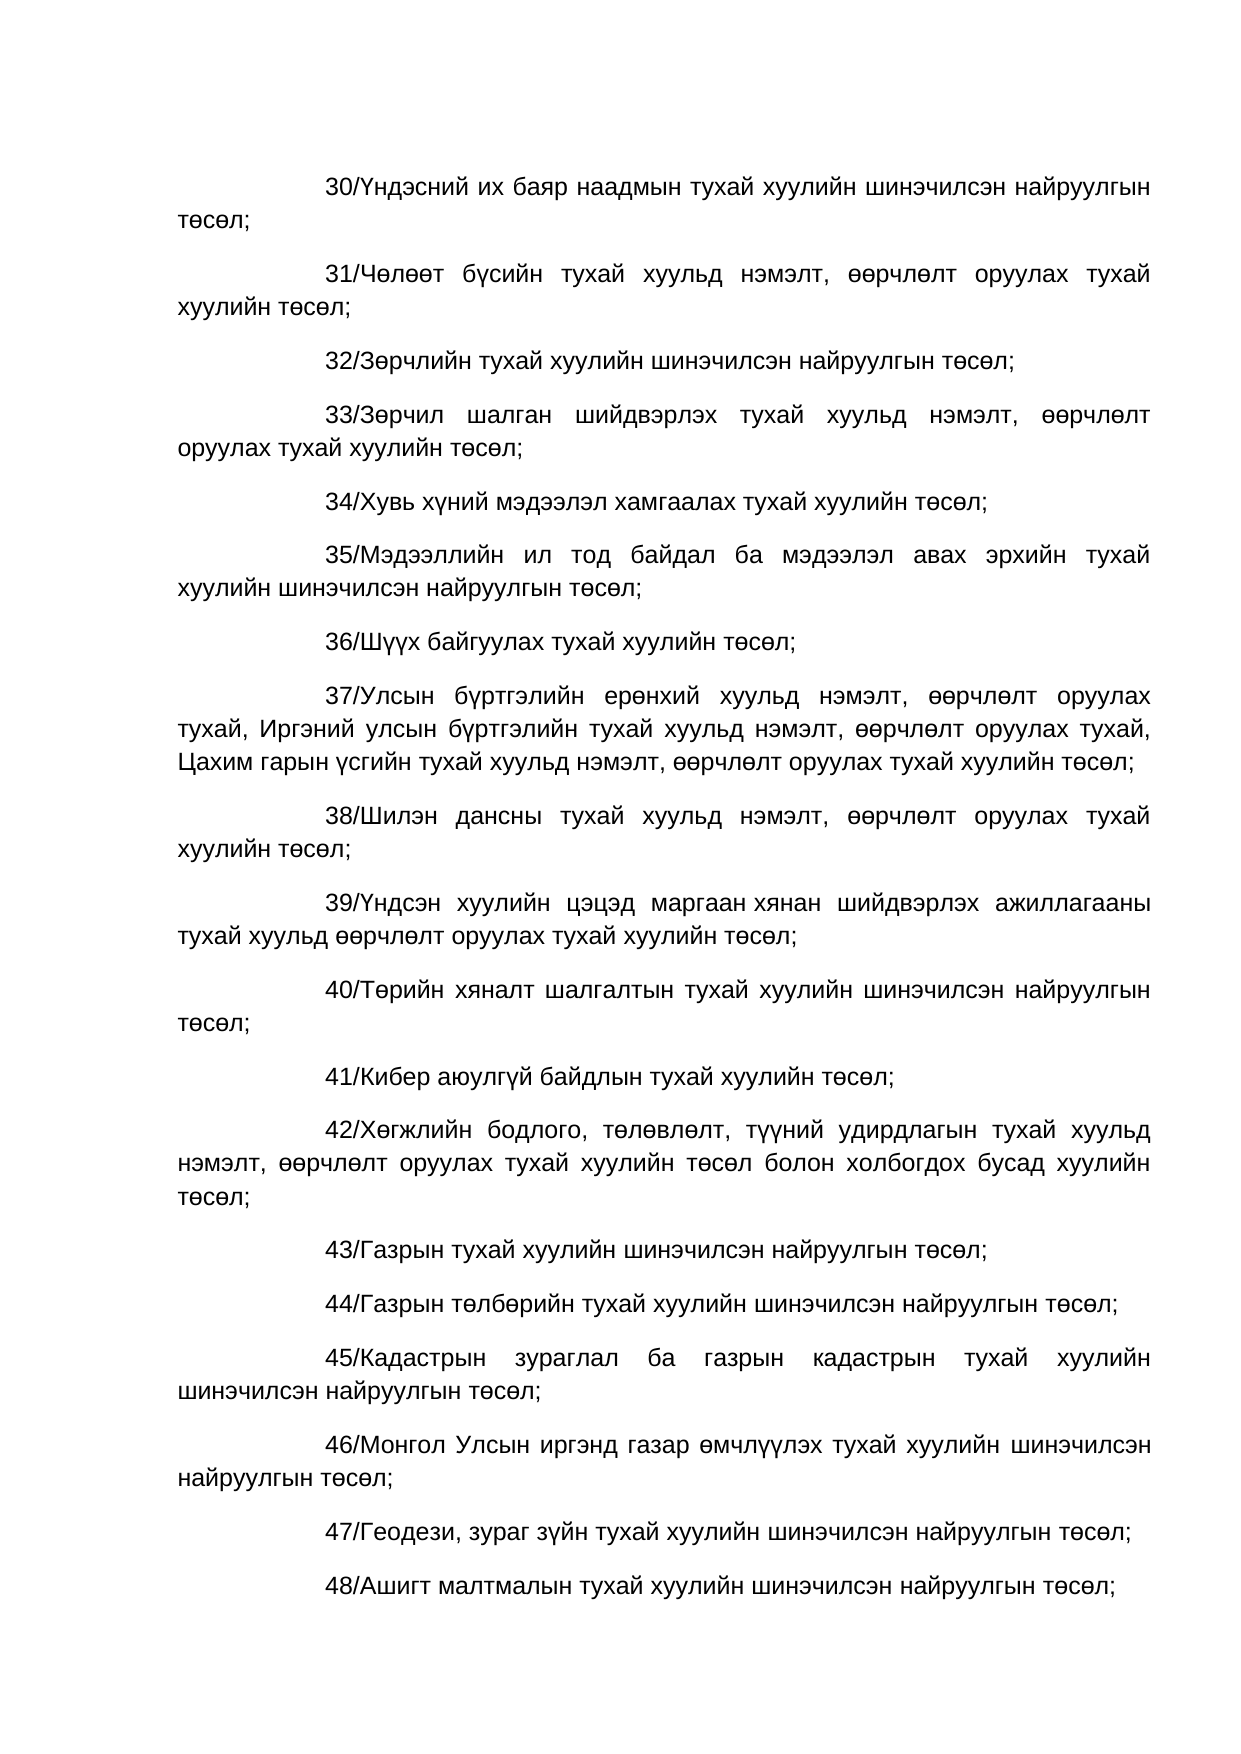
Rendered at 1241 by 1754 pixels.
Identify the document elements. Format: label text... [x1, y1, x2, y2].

text 39/Үндсэн хуулийн цэцэд маргаан хянан шийдвэрлэх ажиллагааны тухай хуульд өөрчлөлт оруулах тухай хуулийн төсөл; [177, 888, 1152, 949]
text 41/Кибер аюулгүй байдлын тухай хуулийн төсөл; [177, 1062, 1152, 1090]
text 35/Мэдээллийн ил тод байдал ба мэдээлэл авах эрхийн тухай хуулийн шинэчилсэн найруулгын төсөл; [177, 540, 1152, 602]
text 32/Зөрчлийн тухай хуулийн шинэчилсэн найруулгын төсөл; [177, 346, 1152, 374]
text 42/Хөгжлийн бодлого, төлөвлөлт, түүний удирдлагын тухай хуульд нэмэлт, өөрчлөлт оруулах тухай хуулийн төсөл болон холбогдох бусад хуулийн төсөл; [177, 1115, 1152, 1210]
text 47/Геодези, зураг зүйн тухай хуулийн шинэчилсэн найруулгын төсөл; [177, 1517, 1152, 1546]
text 37/Улсын бүртгэлийн ерөнхий хуульд нэмэлт, өөрчлөлт оруулах тухай, Иргэний улсын бүртгэлийн тухай хуульд нэмэлт, өөрчлөлт оруулах тухай, Цахим гарын үсгийн тухай хуульд нэмэлт, өөрчлөлт оруулах тухай хуулийн төсөл; [177, 681, 1152, 776]
text 45/Кадастрын зураглал ба газрын кадастрын тухай хуулийн шинэчилсэн найруулгын төсөл; [177, 1343, 1152, 1405]
text 30/Үндэсний их баяр наадмын тухай хуулийн шинэчилсэн найруулгын төсөл; [177, 172, 1152, 234]
text 44/Газрын төлбөрийн тухай хуулийн шинэчилсэн найруулгын төсөл; [177, 1289, 1152, 1318]
text 38/Шилэн дансны тухай хуульд нэмэлт, өөрчлөлт оруулах тухай хуулийн төсөл; [177, 801, 1152, 863]
text 46/Монгол Улсын иргэнд газар өмчлүүлэх тухай хуулийн шинэчилсэн найруулгын төсөл; [177, 1430, 1152, 1492]
text 31/Чөлөөт бүсийн тухай хуульд нэмэлт, өөрчлөлт оруулах тухай хуулийн төсөл; [177, 259, 1152, 321]
text 36/Шүүх байгуулах тухай хуулийн төсөл; [177, 627, 1152, 656]
text 33/Зөрчил шалган шийдвэрлэх тухай хуульд нэмэлт, өөрчлөлт оруулах тухай хуулийн төсөл; [177, 399, 1152, 461]
text 34/Хувь хүний мэдээлэл хамгаалах тухай хуулийн төсөл; [177, 486, 1152, 515]
text 48/Ашигт малтмалын тухай хуулийн шинэчилсэн найруулгын төсөл; [177, 1571, 1152, 1599]
text 40/Төрийн хяналт шалгалтын тухай хуулийн шинэчилсэн найруулгын төсөл; [177, 975, 1152, 1036]
text 43/Газрын тухай хуулийн шинэчилсэн найруулгын төсөл; [177, 1235, 1152, 1264]
